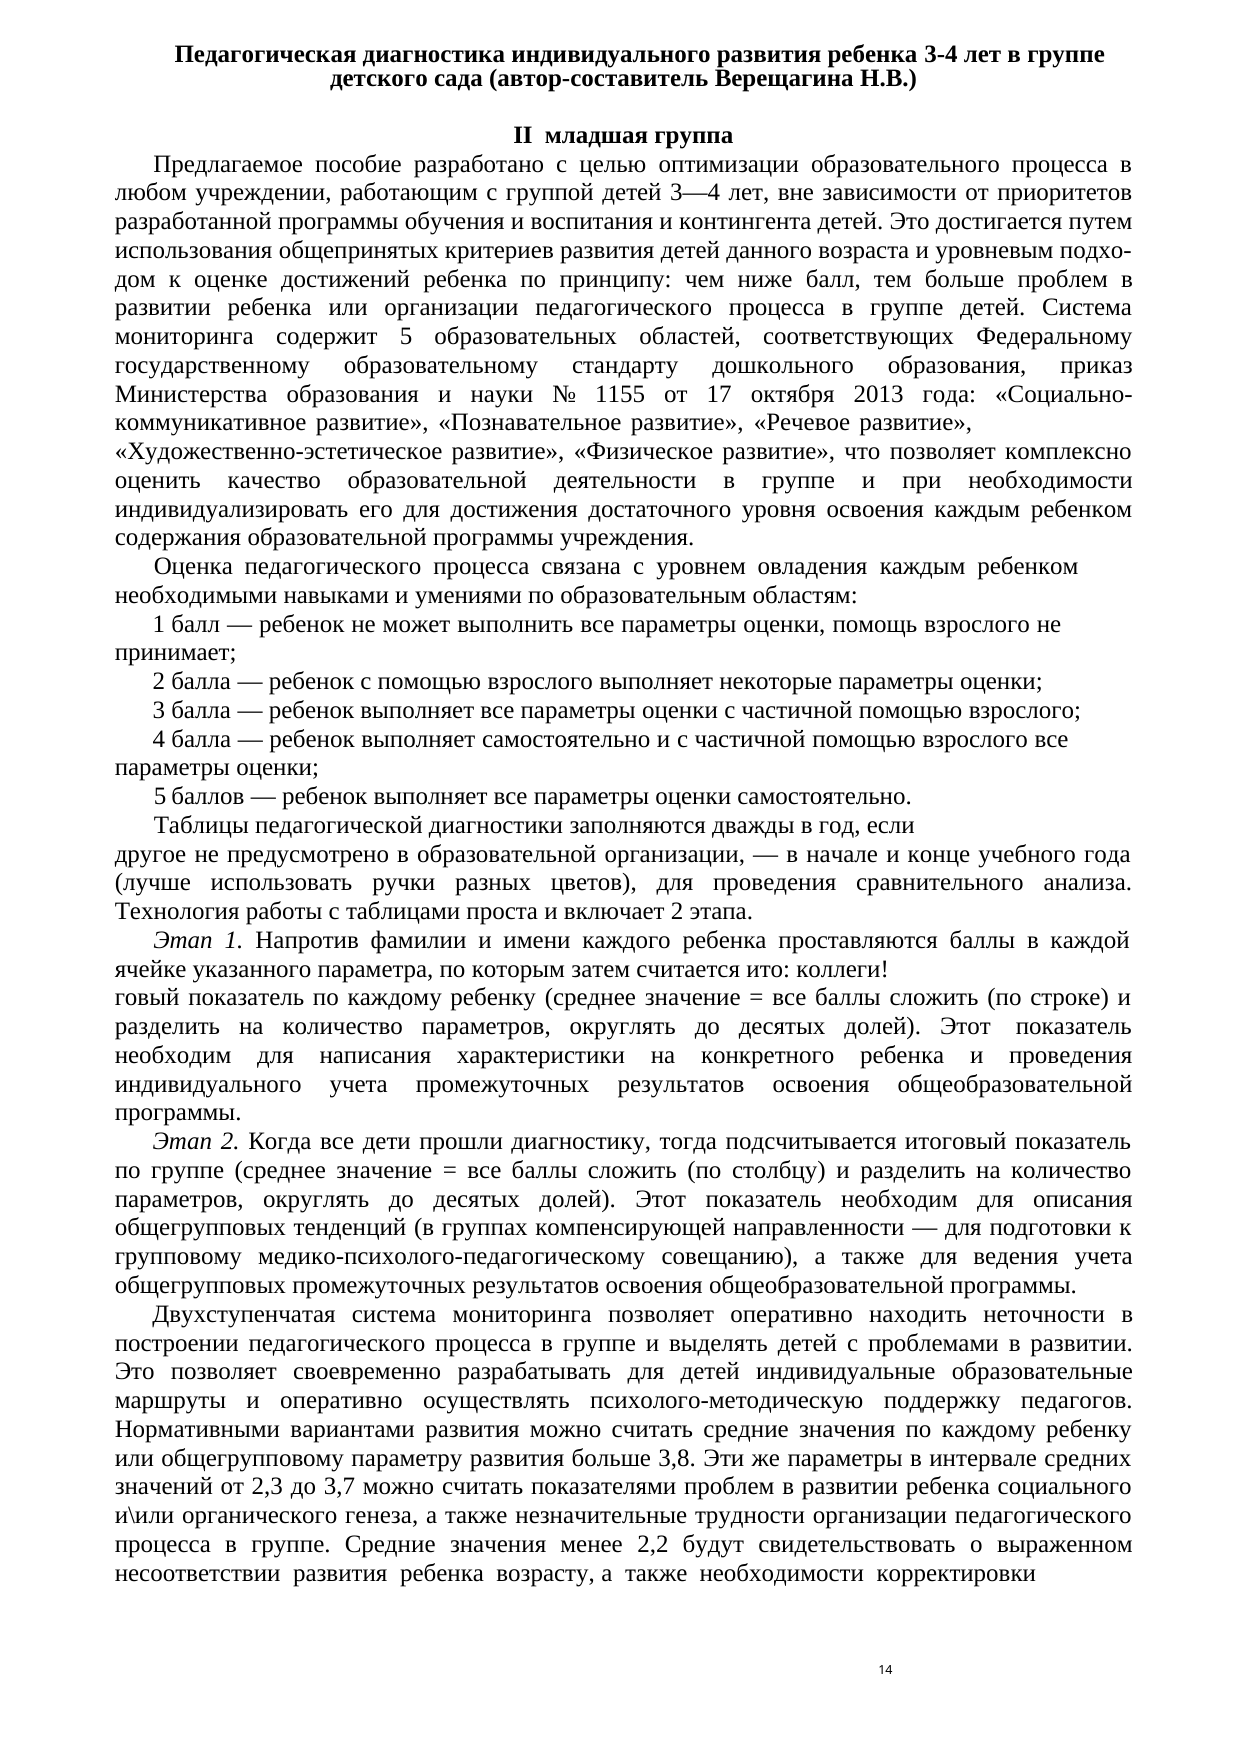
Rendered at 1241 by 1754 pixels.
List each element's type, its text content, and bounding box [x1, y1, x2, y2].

text Предлагаемое пособие разработано с целью оптимизации образовательного процесса в любом учреждении, работающим с группой детей 3—4 лет, вне зависимости от приоритетов разработанной программы обучения и воспитания и контингента детей. Это достигается путем использования общепринятых критериев развития детей данного возраста и уровневым подхо- дом к оценке достижений ребенка по принципу: чем ниже балл, тем больше проблем в развитии ребенка или организации педагогического процесса в группе детей. Система мониторинга содержит 5 образовательных областей, соответствующих Федеральному государственному образовательному стандарту дошкольного образования, приказ Министерства образования и науки № 1155 от 17 октября 2013 года: «Социально- коммуникативное развитие», «Познавательное развитие», «Речевое развитие», [114, 149, 1133, 436]
list балла — ребенок выполняет все параметры оценки с частичной помощью взрослого; [152, 695, 1144, 724]
text «Художественно-эстетическое развитие», «Физическое развитие», что позволяет комплексно оценить качество образовательной деятельности в группе и при необходимости индивидуализировать его для достижения достаточного уровня освоения каждым ребенком содержания образовательной программы учреждения. [114, 436, 1133, 551]
list балла — ребенок выполняет самостоятельно и с частичной помощью взрослого все параметры оценки; [114, 724, 1132, 781]
subtitle II младшая группа [513, 120, 1144, 149]
text говый показатель по каждому ребенку (среднее значение = все баллы сложить (по строке) и разделить на количество параметров, округлять до десятых долей). Этот показатель необходим для написания характеристики на конкретного ребенка и проведения индивидуального учета промежуточных результатов освоения общеобразовательной программы. [114, 982, 1132, 1126]
text Оценка педагогического процесса связана с уровнем овладения каждым ребенком необходимыми навыками и умениями по образовательным областям: [114, 551, 1144, 609]
text другое не предусмотрено в образовательной организации, — в начале и конце учебного года (лучше использовать ручки разных цветов), для проведения сравнительного анализа. Технология работы с таблицами проста и включает 2 этапа. [114, 839, 1132, 925]
list баллов — ребенок выполняет все параметры оценки самостоятельно. Таблицы педагогической диагностики заполняются дважды в год, если [153, 781, 1013, 839]
list балла — ребенок с помощью взрослого выполняет некоторые параметры оценки; [152, 666, 1144, 695]
list балл — ребенок не может выполнить все параметры оценки, помощь взрослого не принимает; [114, 609, 1132, 666]
text Двухступенчатая система мониторинга позволяет оперативно находить неточности в построении педагогического процесса в группе и выделять детей с проблемами в развитии. Это позволяет своевременно разрабатывать для детей индивидуальные образовательные маршруты и оперативно осуществлять психолого-методическую поддержку педагогов. Нормативными вариантами развития можно считать средние значения по каждому ребенку или общегрупповому параметру развития больше 3,8. Эти же параметры в интервале средних значений от 2,3 до 3,7 можно считать показателями проблем в развитии ребенка социального и\или органического генеза, а также незначительные трудности организации педагогического процесса в группе. Средние значения менее 2,2 будут свидетельствовать о выраженном несоответствии развития ребенка возрасту, а также необходимости корректировки [114, 1299, 1133, 1586]
text Этап 2. Когда все дети прошли диагностику, тогда подсчитывается итоговый показатель по группе (среднее значение = все баллы сложить (по столбцу) и разделить на количество параметров, округлять до десятых долей). Этот показатель необходим для описания общегрупповых тенденций (в группах компенсирующей направленности — для подготовки к групповому медико-психолого-педагогическому совещанию), а также для ведения учета общегрупповых промежуточных результатов освоения общеобразовательной программы. [114, 1126, 1132, 1299]
text Педагогическая диагностика индивидуального развития ребенка 3-4 лет в группе детского сада (автор-составитель Верещагина Н.В.) [174, 42, 1144, 92]
text Этап 1. Напротив фамилии и имени каждого ребенка проставляются баллы в каждой ячейке указанного параметра, по которым затем считается ито: коллеги! [114, 925, 1131, 982]
